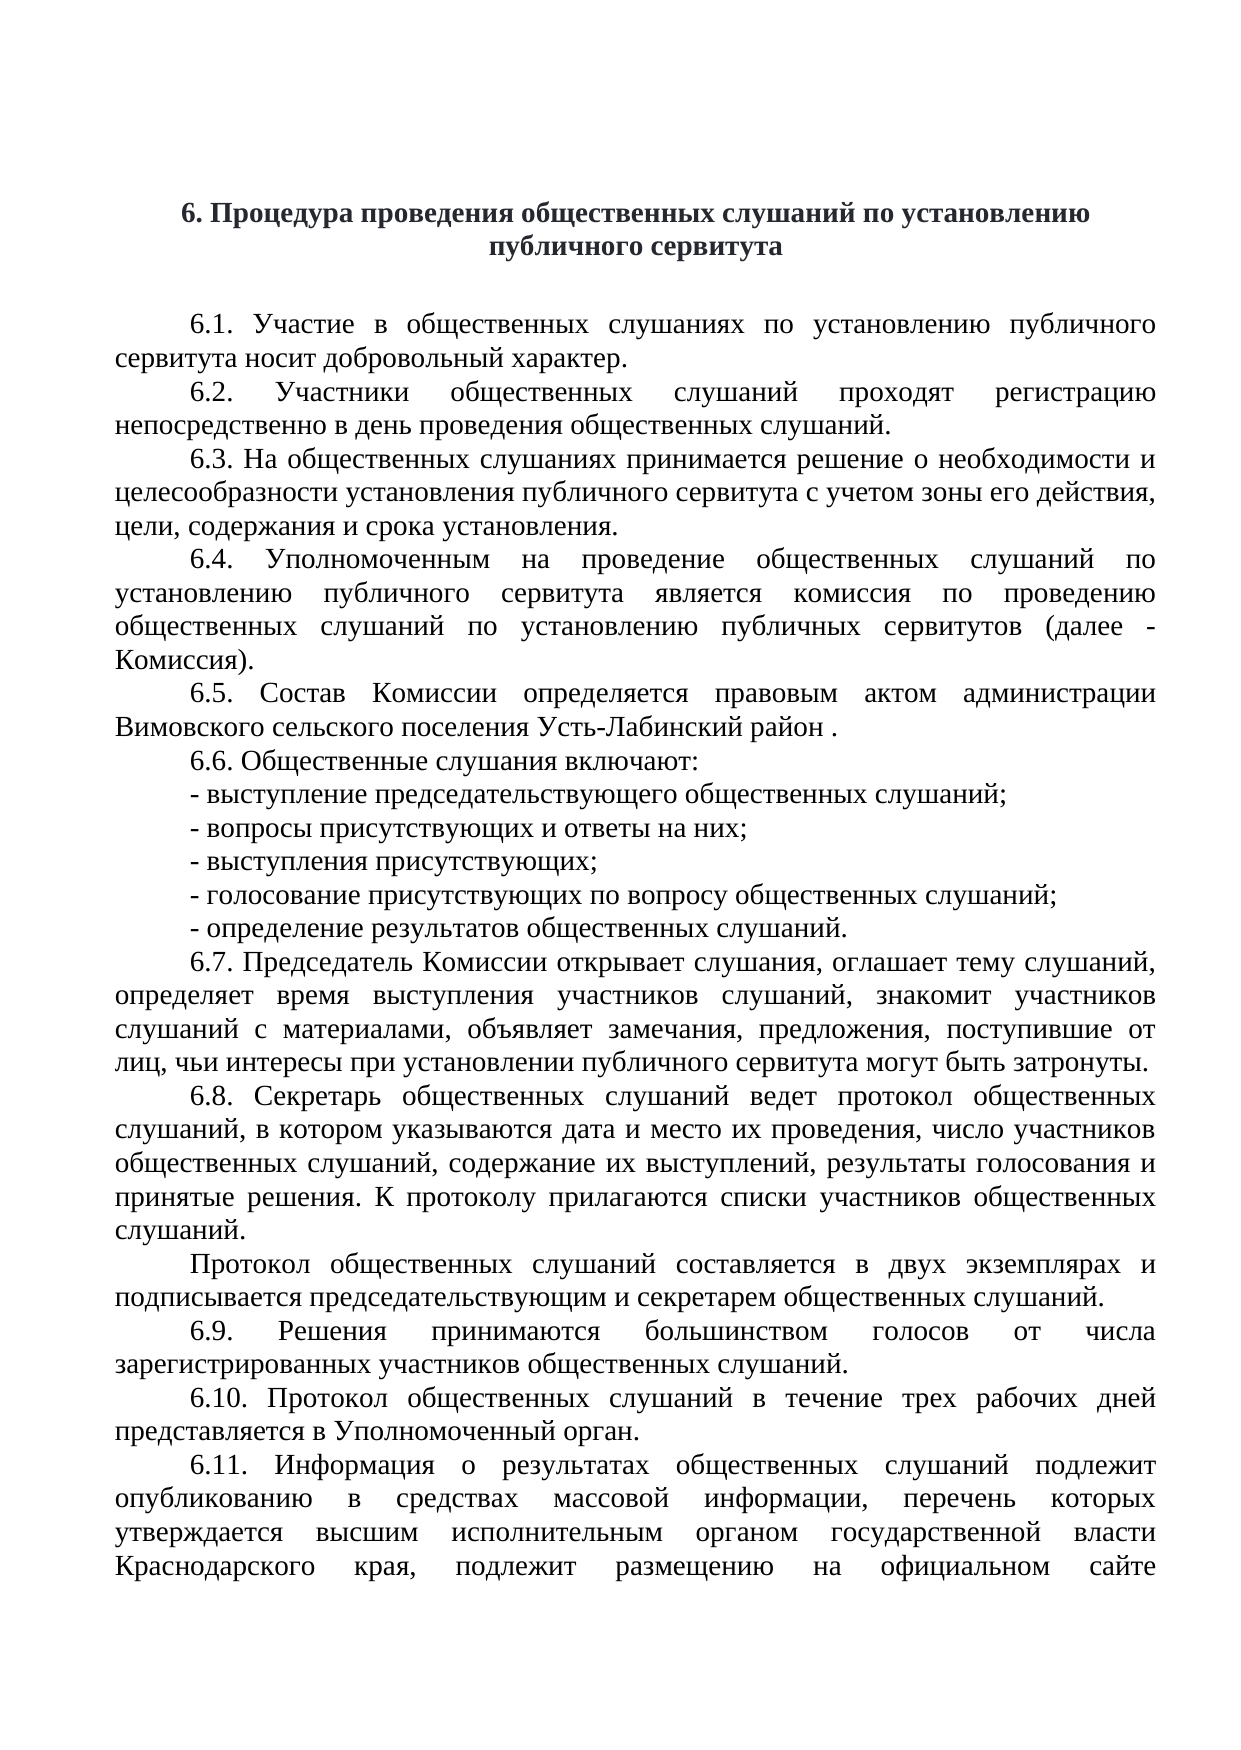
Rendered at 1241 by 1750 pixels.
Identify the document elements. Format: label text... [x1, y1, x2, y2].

text - выступление председательствующего общественных слушаний; [114, 776, 1157, 810]
text - выступления присутствующих; [114, 843, 1157, 877]
text Протокол общественных слушаний составляется в двух экземплярах и подписывается председательствующим и секретарем общественных слушаний. [114, 1246, 1157, 1313]
text 6.2. Участники общественных слушаний проходят регистрацию непосредственно в день проведения общественных слушаний. [114, 374, 1157, 441]
text 6.7. Председатель Комиссии открывает слушания, оглашает тему слушаний, определяет время выступления участников слушаний, знакомит участников слушаний с материалами, объявляет замечания, предложения, поступившие от лиц, чьи интересы при установлении публичного сервитута могут быть затронуты. [114, 944, 1157, 1078]
text 6.3. На общественных слушаниях принимается решение о необходимости и целесообразности установления публичного сервитута с учетом зоны его действия, цели, содержания и срока установления. [114, 441, 1157, 541]
text 6.8. Секретарь общественных слушаний ведет протокол общественных слушаний, в котором указываются дата и место их проведения, число участников общественных слушаний, содержание их выступлений, результаты голосования и принятые решения. К протоколу прилагаются списки участников общественных слушаний. [114, 1078, 1157, 1246]
text 6.1. Участие в общественных слушаниях по установлению публичного сервитута носит добровольный характер. [114, 307, 1157, 374]
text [114, 1447, 1157, 1581]
text 6.10. Протокол общественных слушаний в течение трех рабочих дней представляется в Уполномоченный орган. [114, 1380, 1157, 1447]
text 6.9. Решения принимаются большинством голосов от числа зарегистрированных участников общественных слушаний. [114, 1313, 1157, 1380]
text 6.4. Уполномоченным на проведение общественных слушаний по установлению публичного сервитута является комиссия по проведению общественных слушаний по установлению публичных сервитутов (далее - Комиссия). [114, 541, 1157, 676]
text - определение результатов общественных слушаний. [114, 910, 1157, 944]
text 6.6. Общественные слушания включают: [114, 743, 1157, 776]
text - вопросы присутствующих и ответы на них; [114, 810, 1157, 843]
text 6.5. Состав Комиссии определяется правовым актом администрации Вимовского сельского поселения Усть-Лабинский район . [114, 676, 1157, 743]
text 6. Процедура проведения общественных слушаний по установлению публичного сервитута [114, 195, 1157, 262]
text - голосование присутствующих по вопросу общественных слушаний; [114, 877, 1157, 910]
